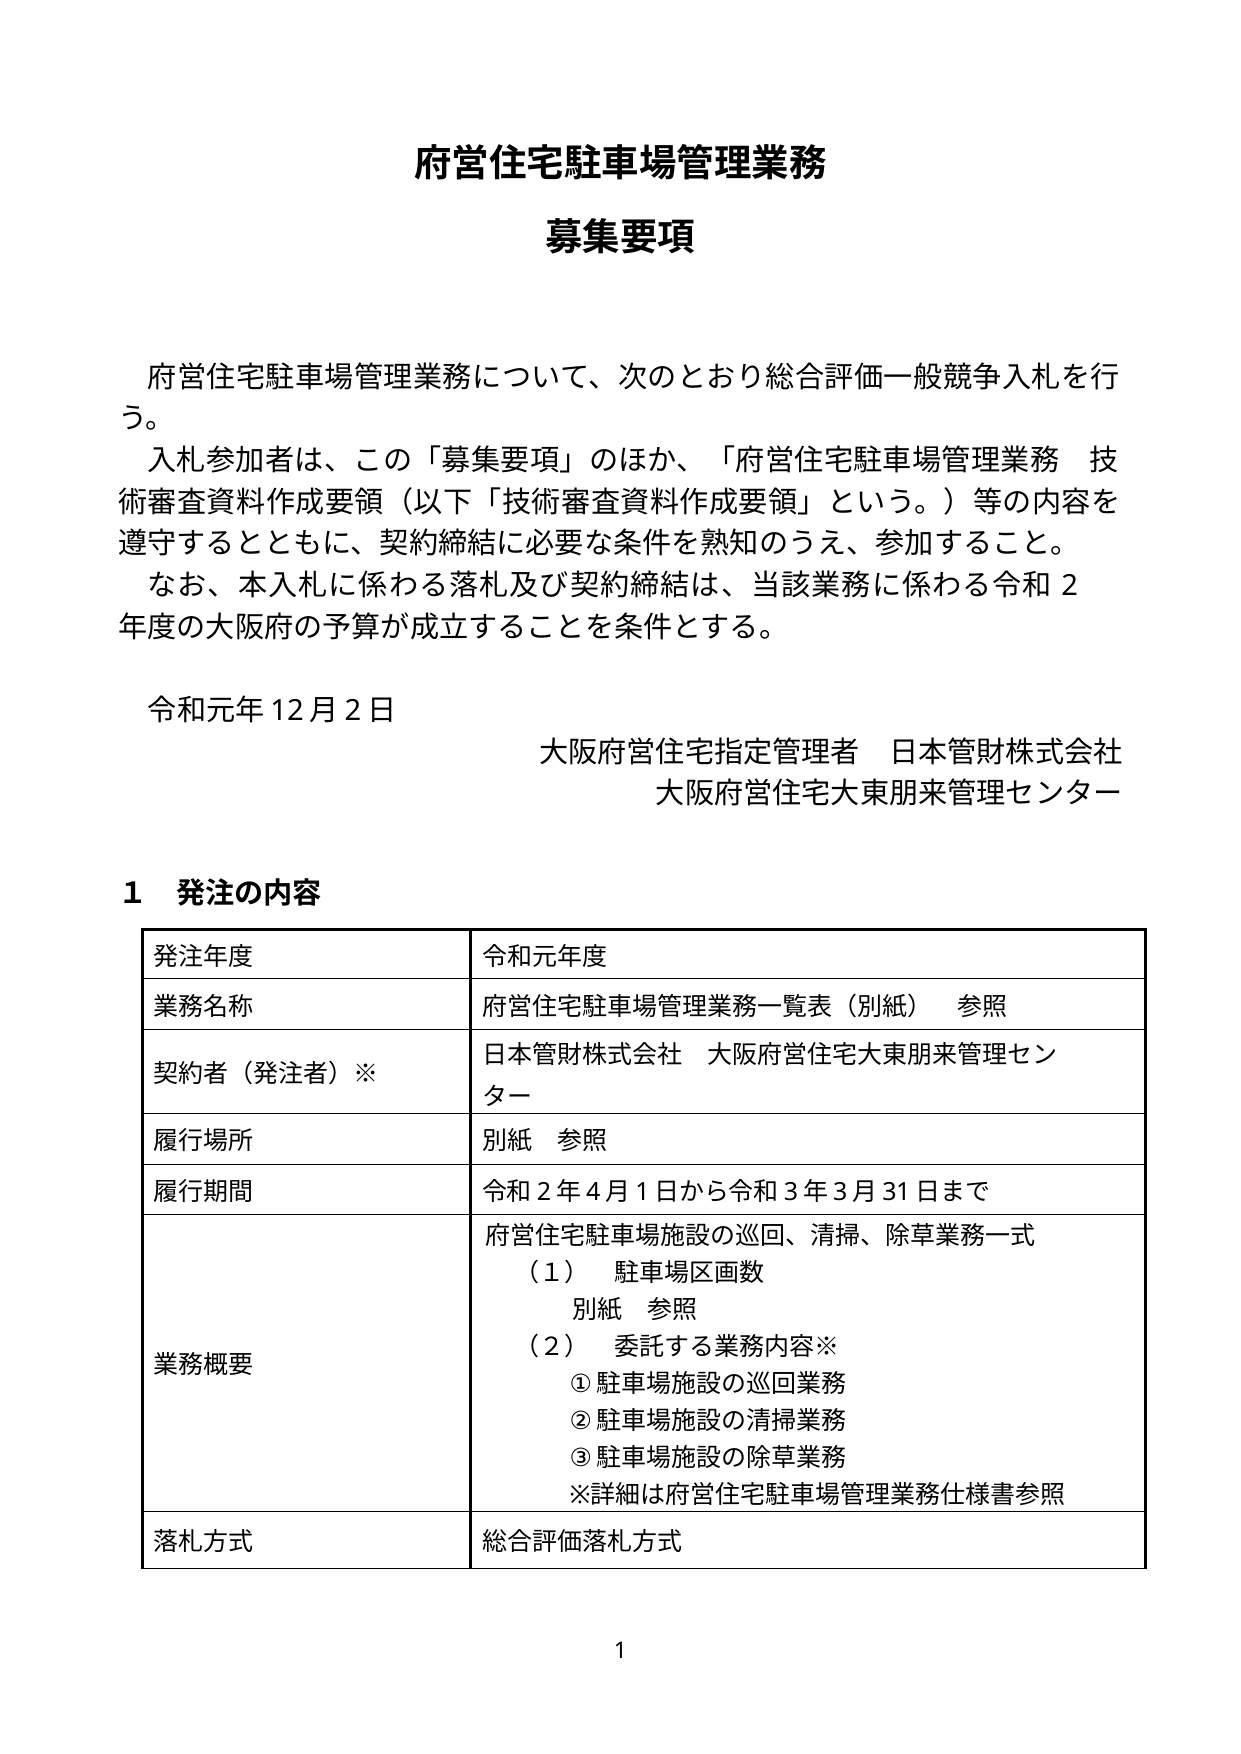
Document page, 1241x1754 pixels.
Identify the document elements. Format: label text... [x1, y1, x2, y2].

table_cell 府営住宅駐車場管理業務一覧表（別紙） 参照 [472, 979, 1144, 1029]
table_cell 履行期間 [144, 1165, 469, 1214]
table_cell 業務名称 [144, 979, 469, 1029]
table_cell 別紙 参照 [472, 1114, 1144, 1164]
text なお、本入札に係わる落札及び契約締結は、当該業務に係わる令和2年度の大阪府の予算が成立することを条件とする。 [118, 562, 1077, 646]
text 府営住宅駐車場管理業務について、次のとおり総合評価一般競争入札を行う。 [118, 354, 1122, 437]
text １ 発注の内容 [118, 854, 1122, 928]
table_cell 契約者（発注者）※ [144, 1030, 469, 1113]
text 令和元年12月2日 [118, 687, 1077, 729]
table_header 令和元年度 [472, 931, 1144, 978]
text 府営住宅駐車場管理業務 [118, 123, 1122, 197]
table_cell 落札方式 [144, 1512, 469, 1568]
table_header 発注年度 [144, 931, 469, 978]
table_cell 日本管財株式会社 大阪府営住宅大東朋来管理センター [472, 1030, 1144, 1113]
text 大阪府営住宅指定管理者 日本管財株式会社 [118, 729, 1122, 771]
table_cell 業務概要 [144, 1215, 469, 1511]
table_cell 府営住宅駐車場施設の巡回、清掃、除草業務一式 （１） 駐車場区画数 別紙 参照 （２） 委託する業務内容※ ①駐車場施設の巡回業務 ②駐車場施設の清掃業務 ③駐車場施設の除草業務 ※詳細は府営住宅駐車場管理業務仕様書参照 [472, 1215, 1144, 1511]
table_cell 履行場所 [144, 1114, 469, 1164]
text 大阪府営住宅大東朋来管理センター [118, 771, 1122, 812]
table_cell 総合評価落札方式 [472, 1512, 1144, 1568]
table_cell 令和2年4月1日から令和3年3月31日まで [472, 1165, 1144, 1214]
text 入札参加者は、この「募集要項」のほか、「府営住宅駐車場管理業務 技術審査資料作成要領（以下「技術審査資料作成要領」という。）等の内容を遵守するとともに、契約締結に必要な条件を熟知のうえ、参加すること。 [118, 437, 1122, 562]
text 募集要項 [118, 197, 1122, 271]
